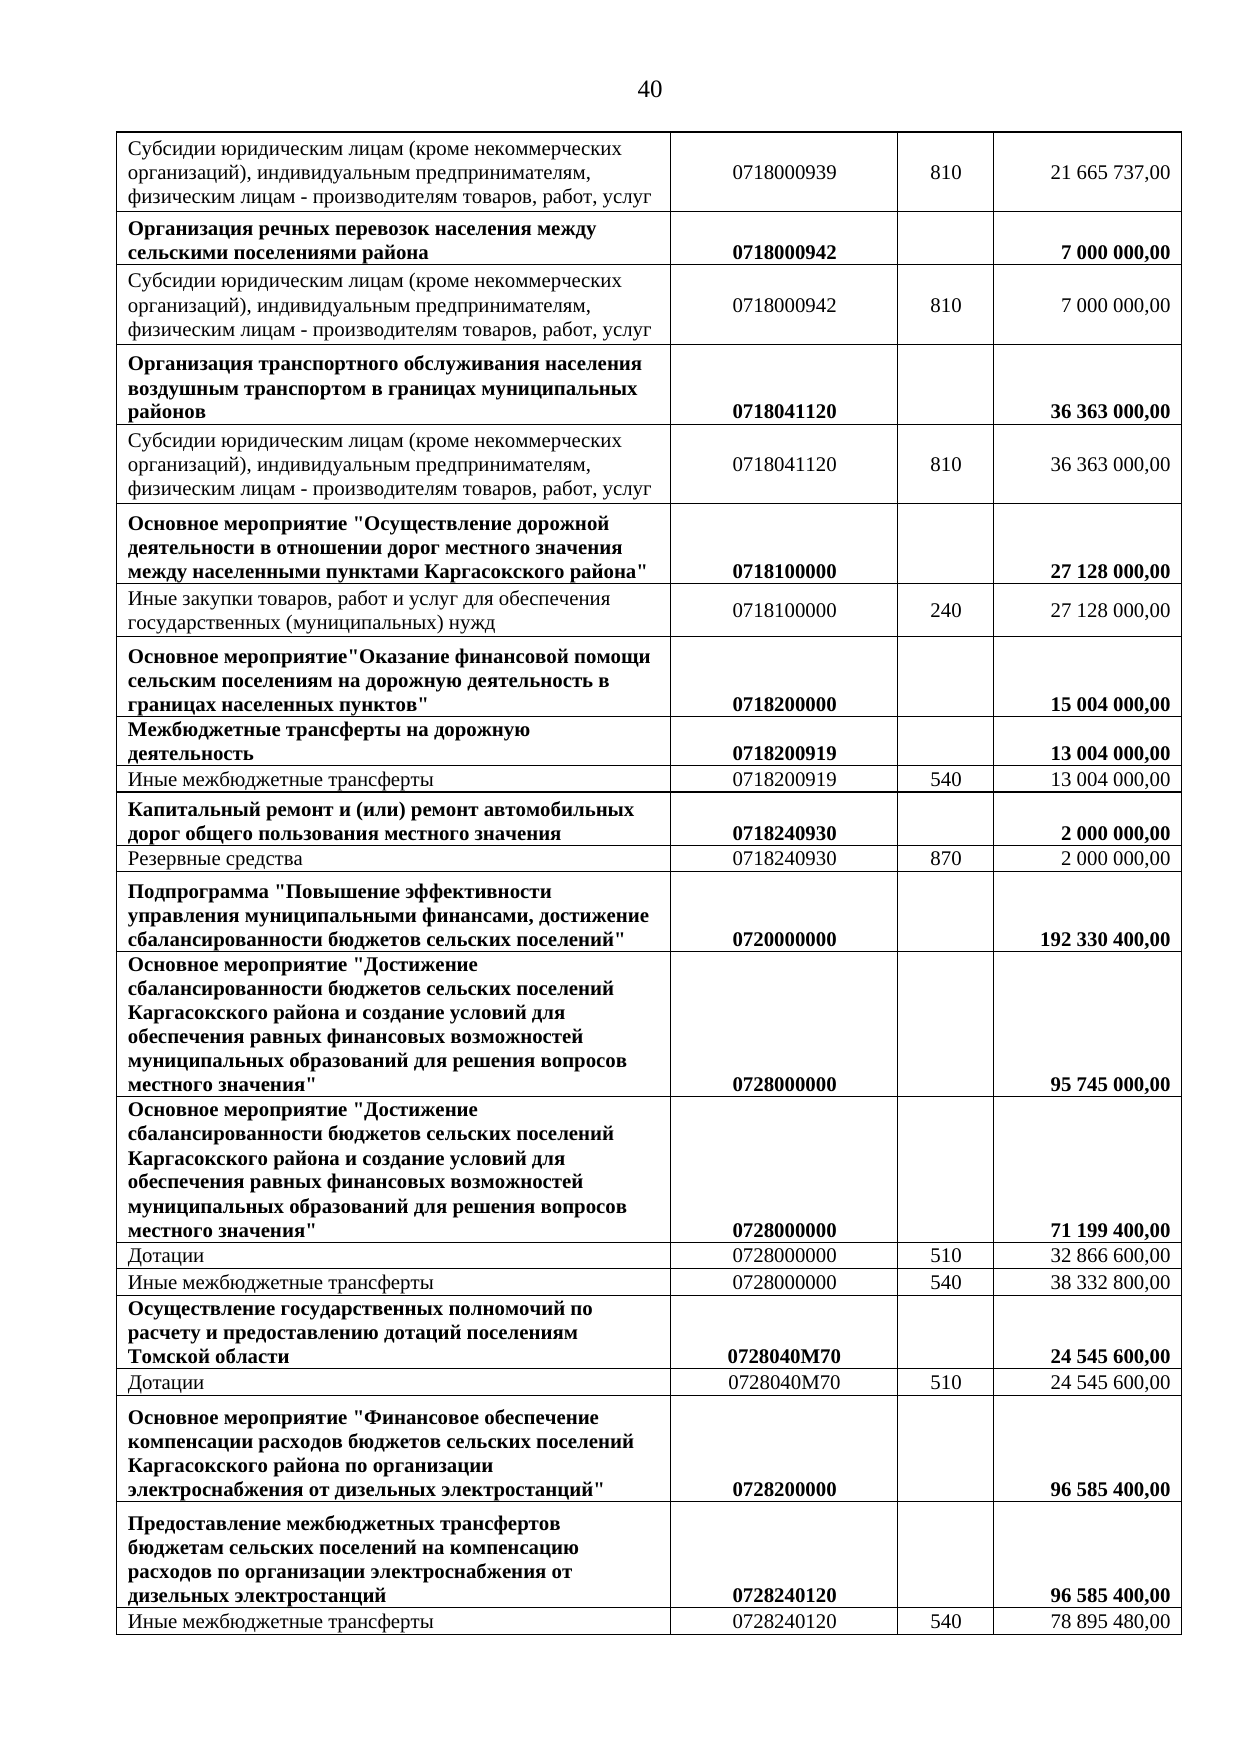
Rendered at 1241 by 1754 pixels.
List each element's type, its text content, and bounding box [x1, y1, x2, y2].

table_cell 96 585 400,00 [994, 1396, 1181, 1501]
table_cell Основное мероприятие "Финансовое обеспечение компенсации расходов бюджетов сельских поселений Каргасокского района по организации электроснабжения от дизельных электростанций" [117, 1396, 670, 1501]
table_cell Межбюджетные трансферты на дорожную деятельность [117, 717, 670, 765]
table_cell 21 665 737,00 [994, 133, 1181, 211]
table_cell 0718000942 [671, 212, 897, 264]
table_cell [898, 793, 993, 844]
table_cell [898, 1396, 993, 1501]
table_cell 15 004 000,00 [994, 637, 1181, 716]
table_cell 27 128 000,00 [994, 504, 1181, 583]
table_cell Организация речных перевозок населения между сельскими поселениями района [117, 212, 670, 264]
table_cell Основное мероприятие "Осуществление дорожной деятельности в отношении дорог местного значения между населенными пунктами Каргасокского района" [117, 504, 670, 583]
table_cell 13 004 000,00 [994, 717, 1181, 765]
table_cell 27 128 000,00 [994, 584, 1181, 636]
table_cell 810 [898, 265, 993, 344]
table_cell 0728200000 [671, 1396, 897, 1501]
table_cell 0718000939 [671, 133, 897, 211]
table_cell [898, 872, 993, 951]
table_cell 510 [898, 1243, 993, 1268]
table_cell [898, 345, 993, 423]
table_cell 0718100000 [671, 504, 897, 583]
table_cell 95 745 000,00 [994, 952, 1181, 1096]
table_cell 0728040М70 [671, 1296, 897, 1368]
table_cell Субсидии юридическим лицам (кроме некоммерческих организаций), индивидуальным предпринимателям, физическим лицам - производителям товаров, работ, услуг [117, 133, 670, 211]
table_cell 0718041120 [671, 345, 897, 423]
table_cell Иные межбюджетные трансферты [117, 766, 670, 791]
table_cell 36 363 000,00 [994, 345, 1181, 423]
table_cell 240 [898, 584, 993, 636]
table_cell 71 199 400,00 [994, 1097, 1181, 1242]
table_cell 810 [898, 425, 993, 503]
table_cell Иные межбюджетные трансферты [117, 1269, 670, 1295]
table_cell 0728000000 [671, 1269, 897, 1295]
table_cell 810 [898, 133, 993, 211]
table_cell [898, 212, 993, 264]
table_cell [898, 1296, 993, 1368]
table_cell 870 [898, 846, 993, 871]
table_cell 0718240930 [671, 846, 897, 871]
table_cell 2 000 000,00 [994, 846, 1181, 871]
table_cell 0720000000 [671, 872, 897, 951]
table_cell Иные закупки товаров, работ и услуг для обеспечения государственных (муниципальных) нужд [117, 584, 670, 636]
table_cell 0718240930 [671, 793, 897, 844]
table_cell 38 332 800,00 [994, 1269, 1181, 1295]
table_cell Подпрограмма "Повышение эффективности управления муниципальными финансами, достижение сбалансированности бюджетов сельских поселений" [117, 872, 670, 951]
table_cell 36 363 000,00 [994, 425, 1181, 503]
table_cell 96 585 400,00 [994, 1502, 1181, 1607]
table_cell 540 [898, 1269, 993, 1295]
table_cell 0718200000 [671, 637, 897, 716]
table_cell 0718200919 [671, 766, 897, 791]
table_cell 0718041120 [671, 425, 897, 503]
table_cell Основное мероприятие"Оказание финансовой помощи сельским поселениям на дорожную деятельность в границах населенных пунктов" [117, 637, 670, 716]
table_cell 0728000000 [671, 1097, 897, 1242]
table_cell Резервные средства [117, 846, 670, 871]
table_cell 78 895 480,00 [994, 1608, 1181, 1634]
table_cell [898, 717, 993, 765]
table_cell [898, 637, 993, 716]
table_cell Субсидии юридическим лицам (кроме некоммерческих организаций), индивидуальным предпринимателям, физическим лицам - производителям товаров, работ, услуг [117, 425, 670, 503]
table_cell 24 545 600,00 [994, 1296, 1181, 1368]
table_cell 13 004 000,00 [994, 766, 1181, 791]
table_cell Осуществление государственных полномочий по расчету и предоставлению дотаций поселениям Томской области [117, 1296, 670, 1368]
table_cell 510 [898, 1369, 993, 1394]
table_cell 7 000 000,00 [994, 212, 1181, 264]
table_cell 0718200919 [671, 717, 897, 765]
table_cell 7 000 000,00 [994, 265, 1181, 344]
table_cell 2 000 000,00 [994, 793, 1181, 844]
table_cell Дотации [117, 1369, 670, 1394]
table_cell Дотации [117, 1243, 670, 1268]
table_cell [898, 504, 993, 583]
table_cell 540 [898, 766, 993, 791]
table_cell 540 [898, 1608, 993, 1634]
table_cell 192 330 400,00 [994, 872, 1181, 951]
table_cell Организация транспортного обслуживания населения воздушным транспортом в границах муниципальных районов [117, 345, 670, 423]
table_cell Основное мероприятие "Достижение сбалансированности бюджетов сельских поселений Каргасокского района и создание условий для обеспечения равных финансовых возможностей муниципальных образований для решения вопросов местного значения" [117, 1097, 670, 1242]
table_cell [898, 952, 993, 1096]
table_cell Иные межбюджетные трансферты [117, 1608, 670, 1634]
table_cell 0718000942 [671, 265, 897, 344]
table_cell 0718100000 [671, 584, 897, 636]
table_cell 24 545 600,00 [994, 1369, 1181, 1394]
table_cell [898, 1097, 993, 1242]
table_cell Основное мероприятие "Достижение сбалансированности бюджетов сельских поселений Каргасокского района и создание условий для обеспечения равных финансовых возможностей муниципальных образований для решения вопросов местного значения" [117, 952, 670, 1096]
table_cell [898, 1502, 993, 1607]
table_cell 0728000000 [671, 1243, 897, 1268]
table_cell Капитальный ремонт и (или) ремонт автомобильных дорог общего пользования местного значения [117, 793, 670, 844]
table_cell 32 866 600,00 [994, 1243, 1181, 1268]
table_cell Предоставление межбюджетных трансфертов бюджетам сельских поселений на компенсацию расходов по организации электроснабжения от дизельных электростанций [117, 1502, 670, 1607]
table_cell 0728240120 [671, 1502, 897, 1607]
table_cell 0728000000 [671, 952, 897, 1096]
table_cell 0728240120 [671, 1608, 897, 1634]
table_cell Субсидии юридическим лицам (кроме некоммерческих организаций), индивидуальным предпринимателям, физическим лицам - производителям товаров, работ, услуг [117, 265, 670, 344]
table_cell 0728040М70 [671, 1369, 897, 1394]
